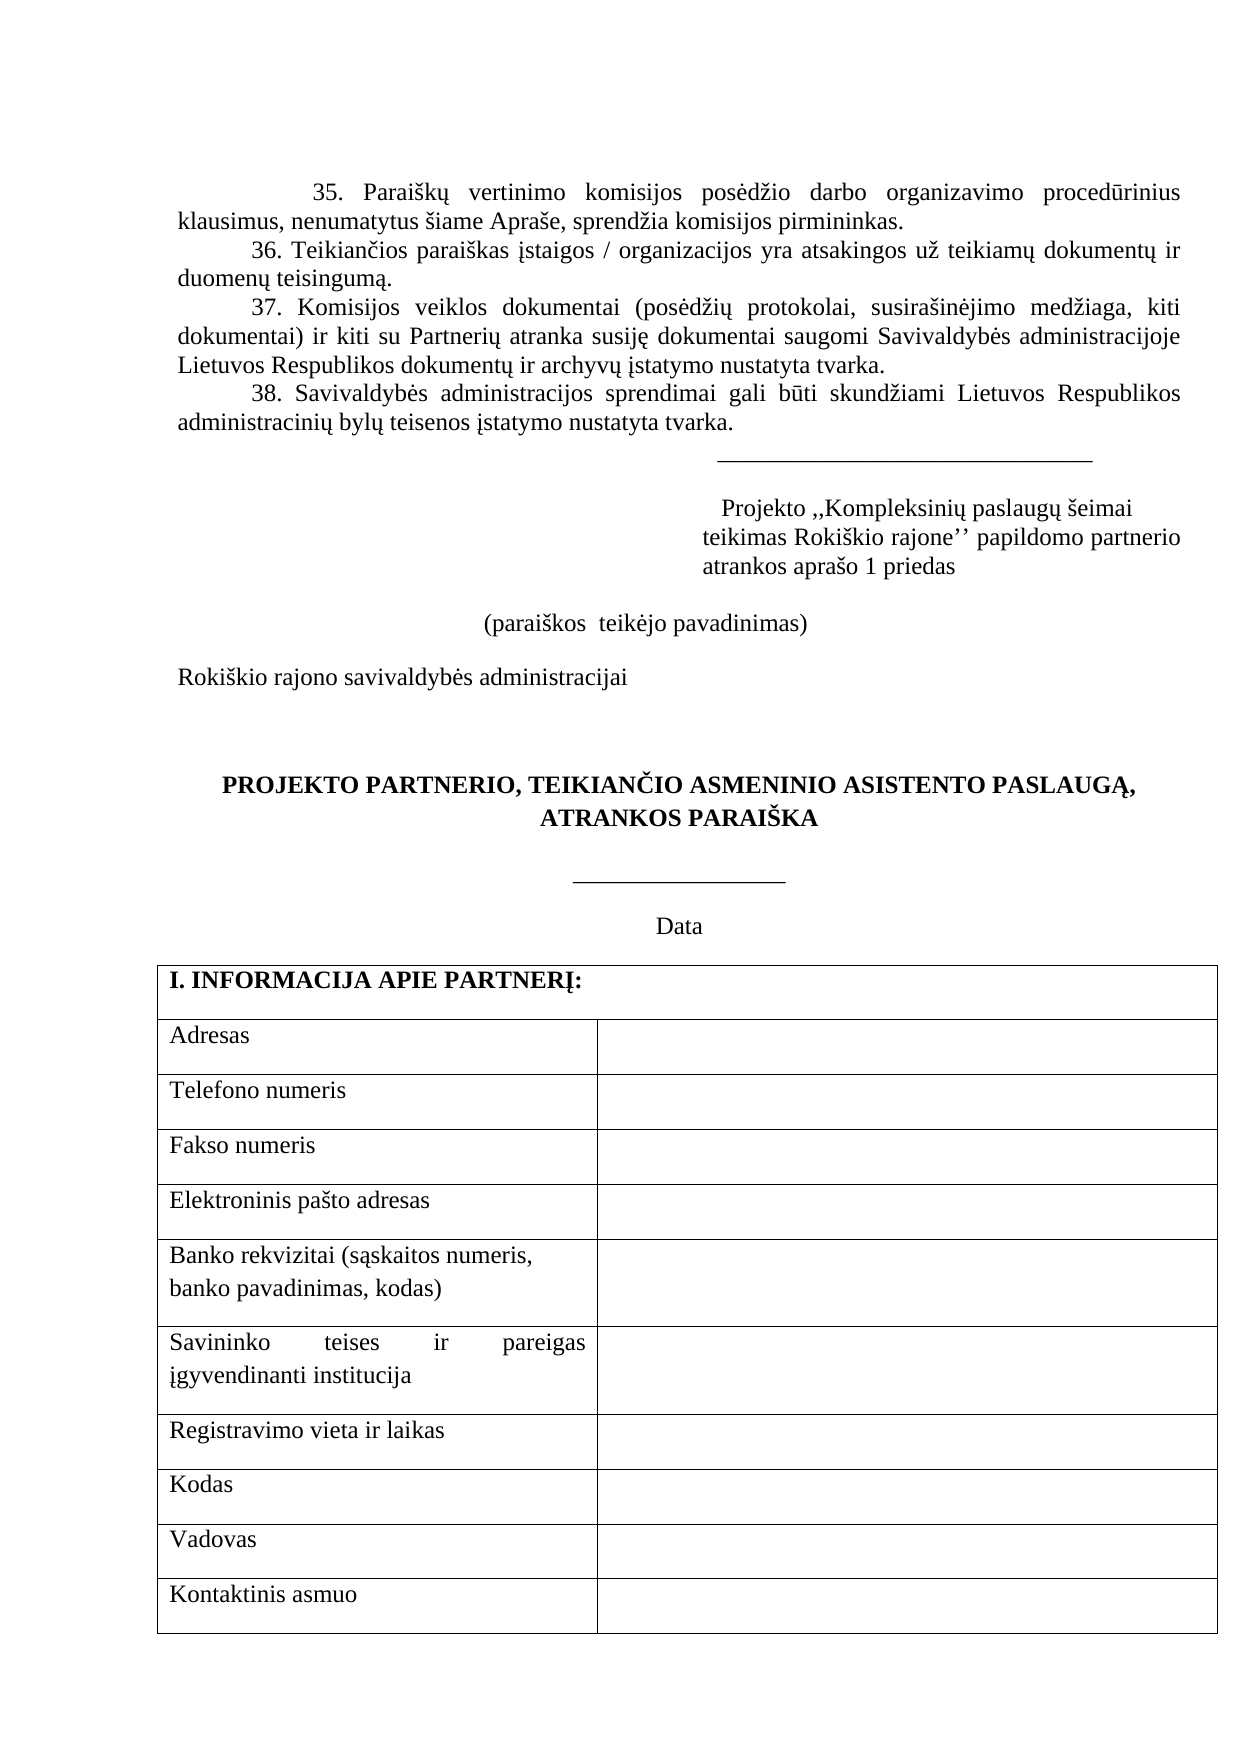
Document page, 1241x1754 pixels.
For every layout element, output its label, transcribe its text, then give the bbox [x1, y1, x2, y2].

table_cell [598, 1327, 1217, 1414]
table_cell Fakso numeris [158, 1130, 597, 1184]
table_cell Kontaktinis asmuo [158, 1579, 597, 1633]
table_cell [598, 1020, 1217, 1074]
text (paraiškos teikėjo pavadinimas) [177, 608, 1181, 637]
text teikimas Rokiškio rajone’’ papildomo partnerio atrankos aprašo 1 priedas [702, 522, 1181, 580]
table_cell Vadovas [158, 1525, 597, 1578]
text Projekto ,,Kompleksinių paslaugų šeimai [177, 493, 1181, 522]
text 37. Komisijos veiklos dokumentai (posėdžių protokolai, susirašinėjimo medžiaga, kiti dokumentai) ir kiti su Partnerių atranka susiję dokumentai saugomi Savivaldybės administracijoje Lietuvos Respublikos dokumentų ir archyvų įstatymo nustatyta tvarka. [177, 292, 1181, 378]
table_cell Elektroninis pašto adresas [158, 1185, 597, 1239]
table_cell [598, 1185, 1217, 1239]
table_cell [598, 1415, 1217, 1468]
table_cell Registravimo vieta ir laikas [158, 1415, 597, 1468]
text _________________ [177, 857, 1181, 886]
text 38. Savivaldybės administracijos sprendimai gali būti skundžiami Lietuvos Respublikos administracinių bylų teisenos įstatymo nustatyta tvarka. [177, 378, 1181, 436]
text 36. Teikiančios paraiškas įstaigos / organizacijos yra atsakingos už teikiamų dokumentų ir duomenų teisingumą. [177, 235, 1181, 292]
table_cell [598, 1579, 1217, 1633]
table_cell [598, 1525, 1217, 1578]
table_cell Telefono numeris [158, 1075, 597, 1129]
text 35. Paraiškų vertinimo komisijos posėdžio darbo organizavimo procedūrinius klausimus, nenumatytus šiame Apraše, sprendžia komisijos pirmininkas. [177, 177, 1181, 235]
table_cell [598, 1075, 1217, 1129]
text ______________________________ [177, 436, 1181, 465]
table_cell [598, 1130, 1217, 1184]
text PROJEKTO PARTNERIO, TEIKIANČIO ASMENINIO ASISTENTO PASLAUGĄ, ATRANKOS PARAIŠKA [177, 770, 1181, 832]
table_cell Savininko teises ir pareigas įgyvendinanti institucija [158, 1327, 597, 1414]
table_cell Kodas [158, 1470, 597, 1523]
table_header I. INFORMACIJA APIE PARTNERĮ: [158, 966, 1217, 1019]
text Data [177, 911, 1181, 939]
table_cell Banko rekvizitai (sąskaitos numeris, banko pavadinimas, kodas) [158, 1240, 597, 1326]
table_cell Adresas [158, 1020, 597, 1074]
text Rokiškio rajono savivaldybės administracijai [177, 662, 1181, 691]
table_cell [598, 1240, 1217, 1326]
table_cell [598, 1470, 1217, 1523]
